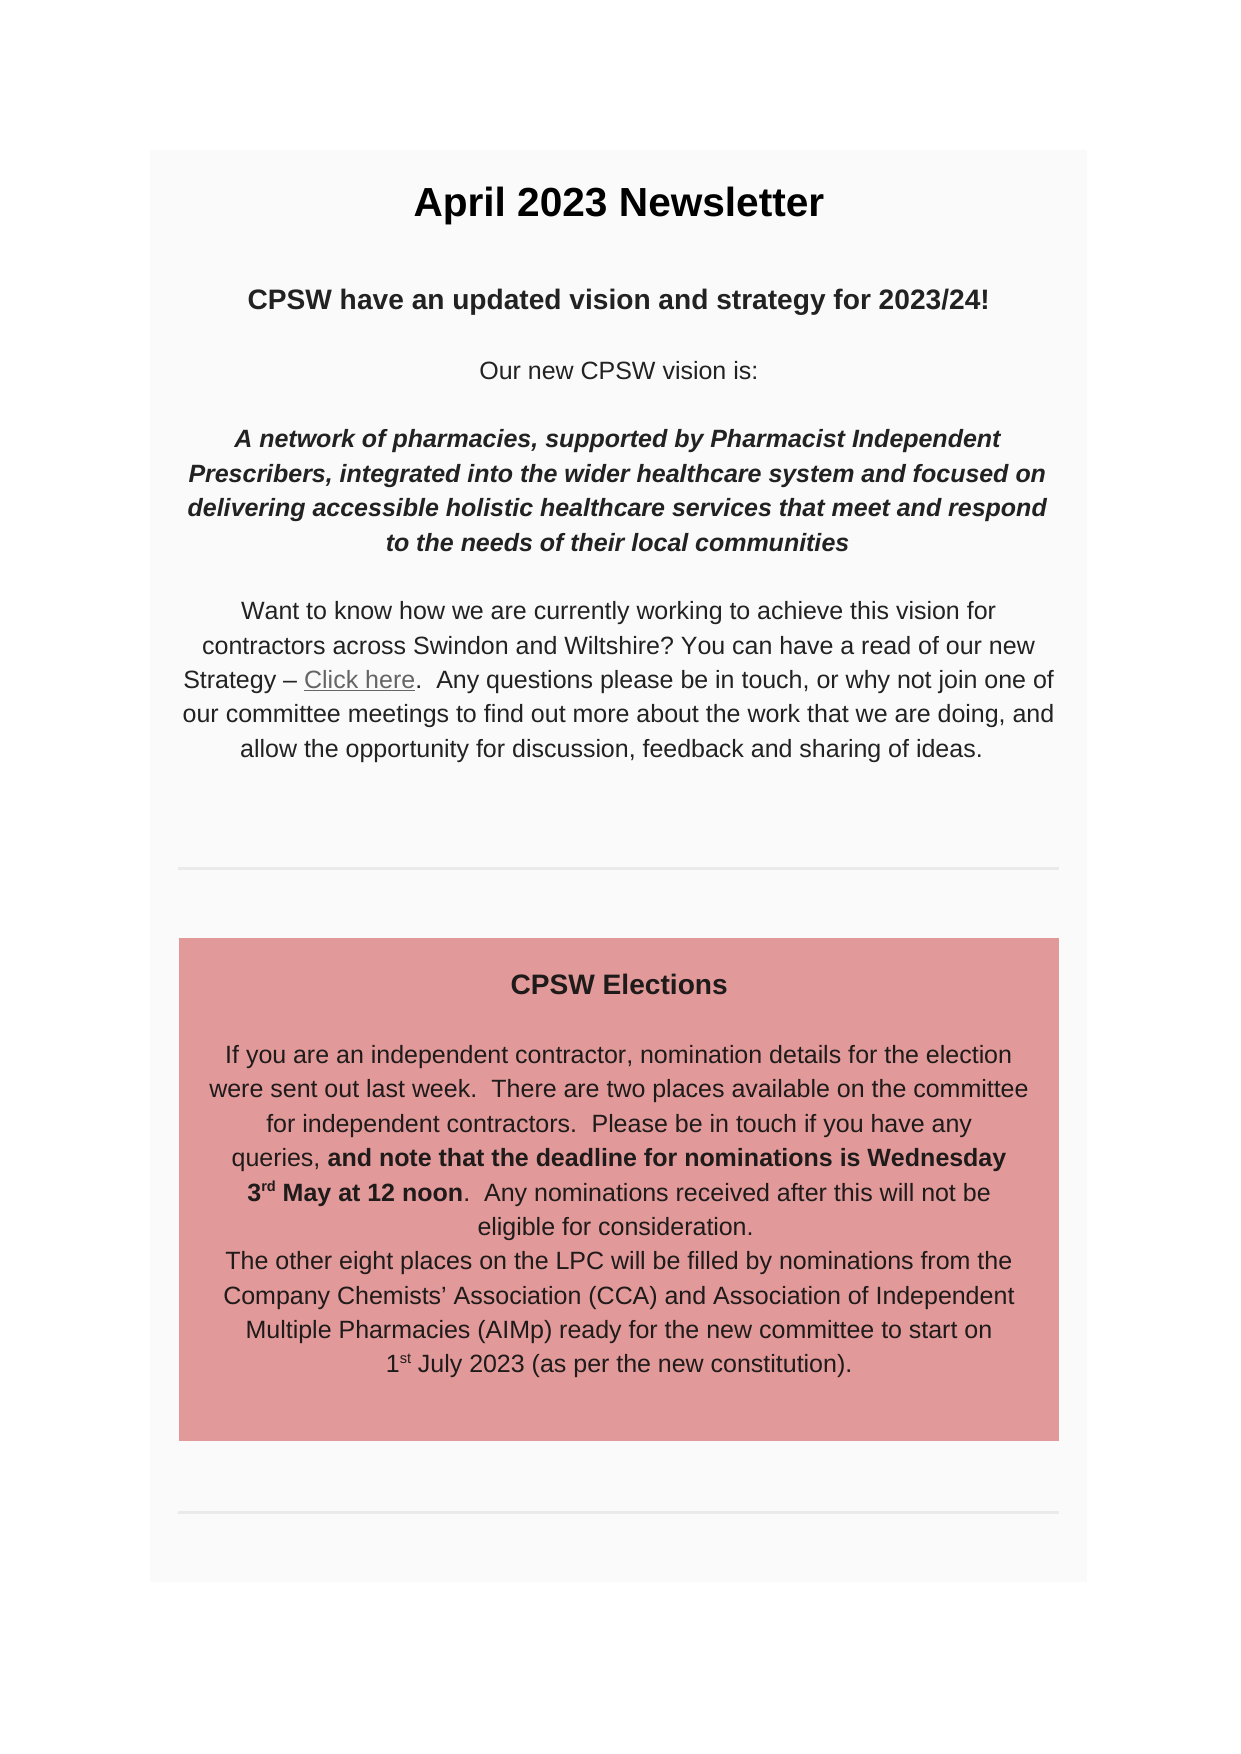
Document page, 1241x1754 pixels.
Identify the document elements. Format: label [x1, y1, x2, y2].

table_header [150, 150, 1087, 1582]
